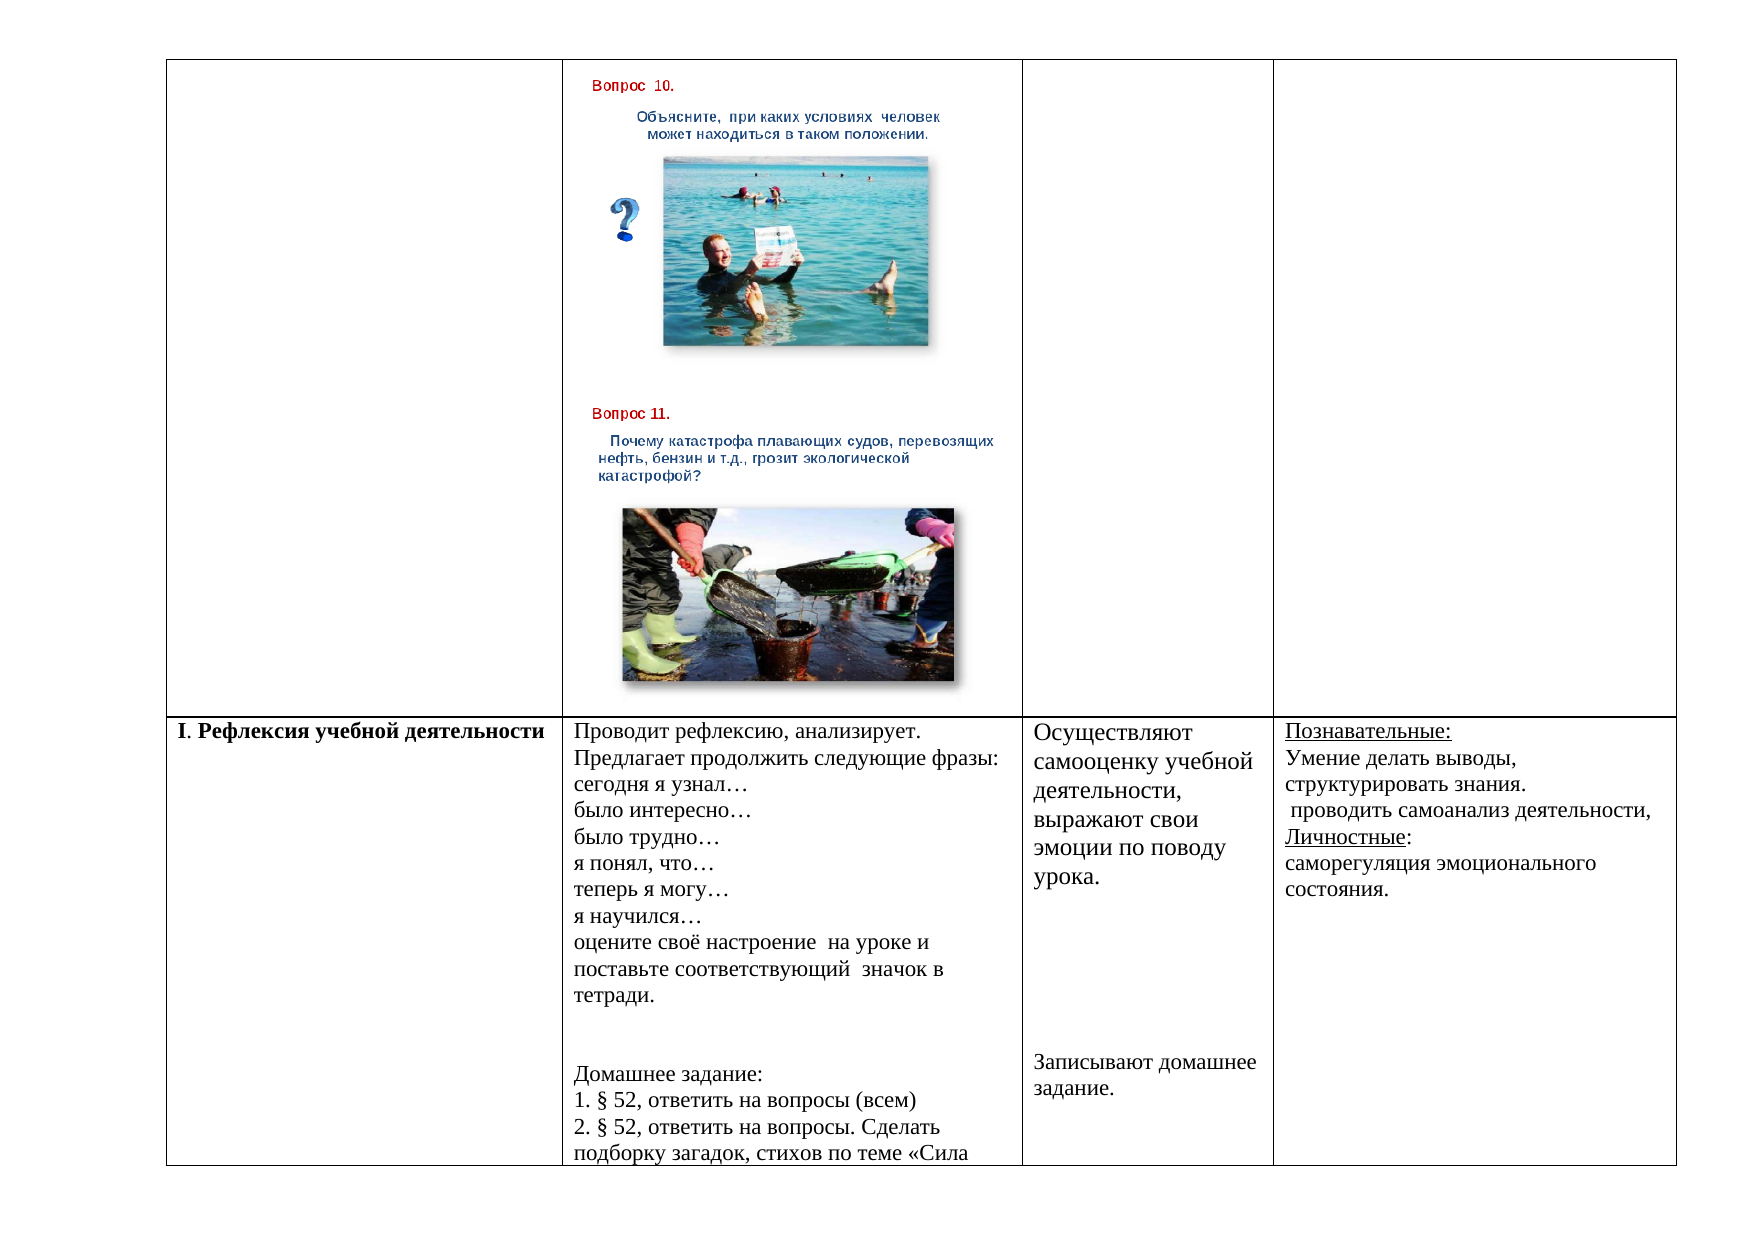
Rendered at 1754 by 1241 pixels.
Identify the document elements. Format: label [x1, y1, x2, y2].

table_cell [563, 60, 1022, 716]
table_cell [1274, 60, 1676, 716]
table_cell [1023, 718, 1273, 1165]
table_cell [1023, 60, 1273, 716]
table_cell [167, 60, 562, 716]
table_cell [1274, 718, 1676, 1165]
table_cell [167, 718, 562, 1165]
table_cell [563, 718, 1022, 1165]
